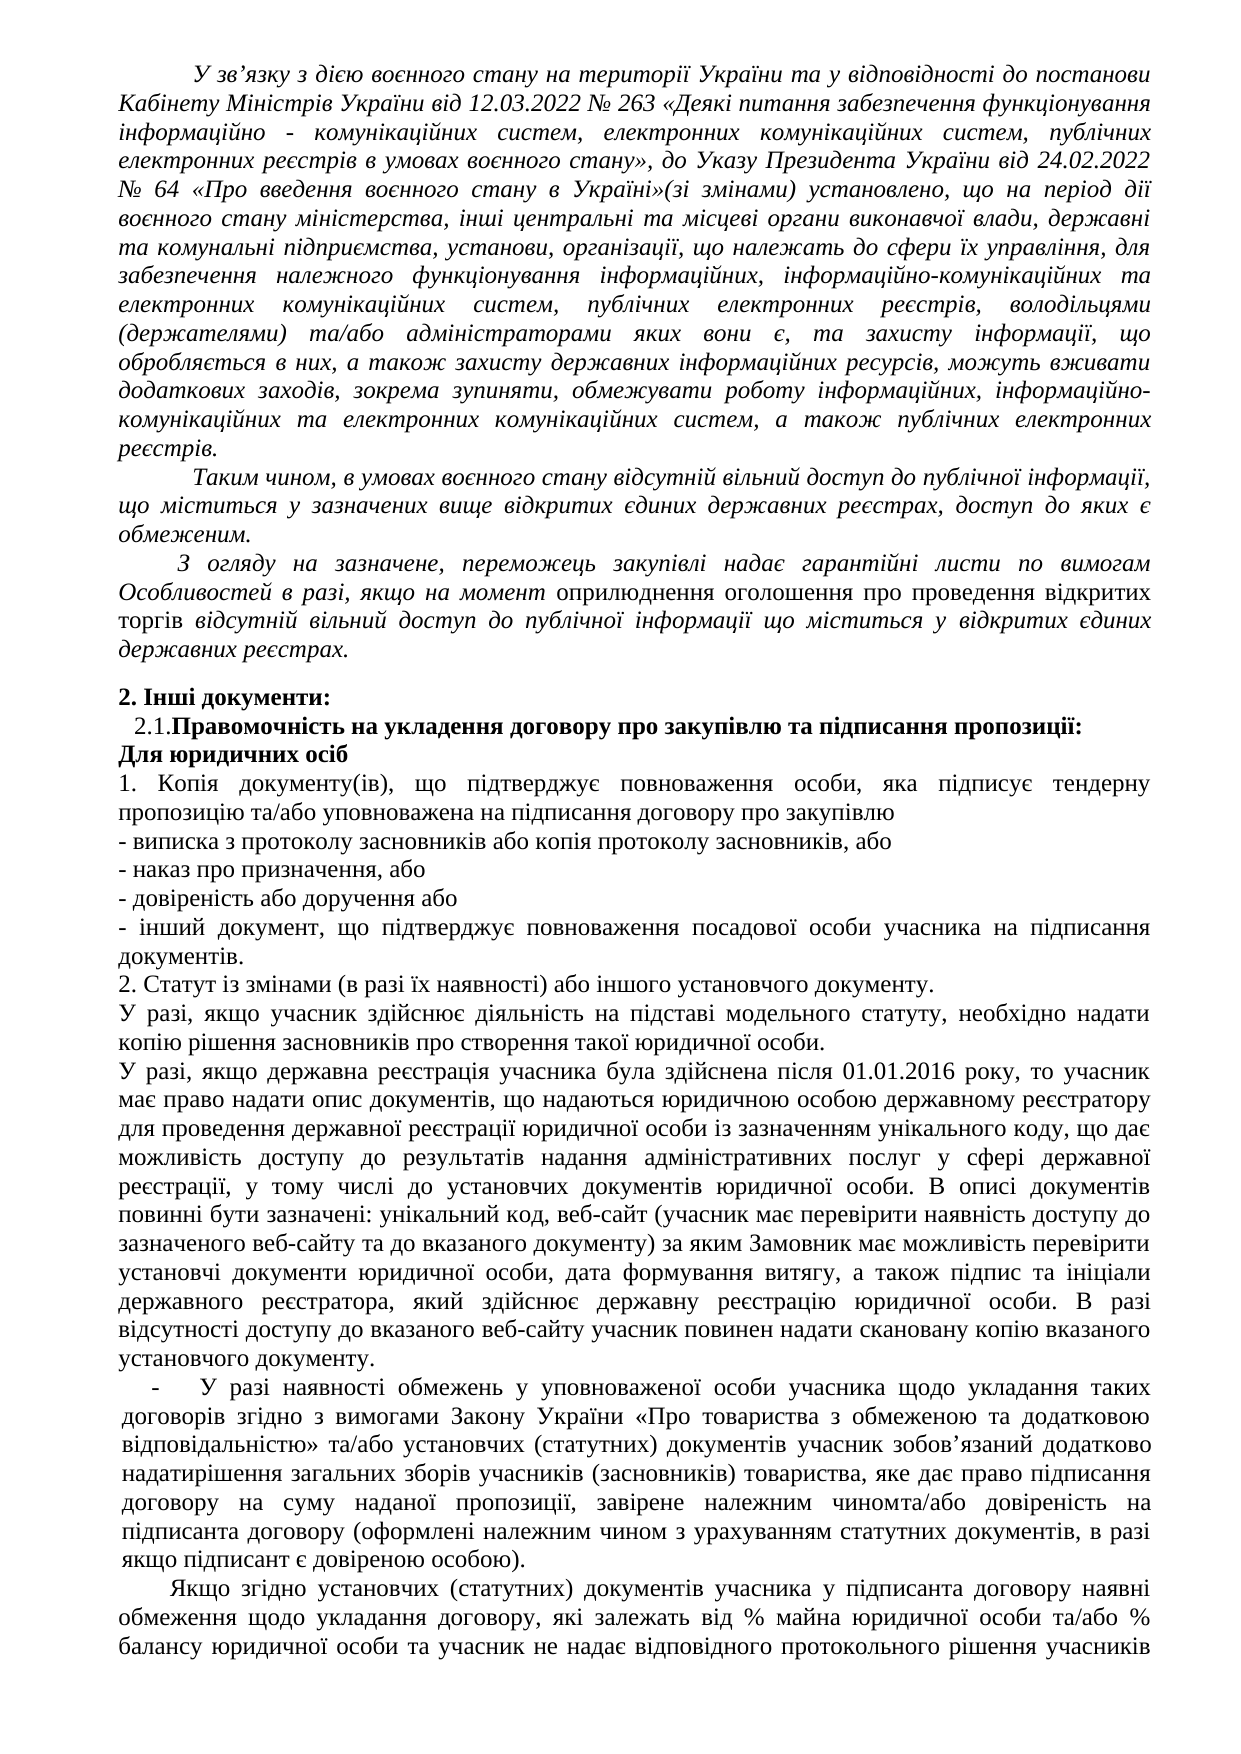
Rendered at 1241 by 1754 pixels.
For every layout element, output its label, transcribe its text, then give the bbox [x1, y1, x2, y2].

text У зв’язку з дією воєнного стану на території України та у відповідності до постанови Кабінету Міністрів України від 12.03.2022 № 263 «Деякі питання забезпечення функціонування інформаційно - комунікаційних систем, електронних комунікаційних систем, публічних електронних реєстрів в умовах воєнного стану», до Указу Президента України від 24.02.2022 № 64 «Про введення воєнного стану в Україні»(зі змінами) установлено, що на період дії воєнного стану міністерства, інші центральні та місцеві органи виконавчої влади, державні та комунальні підприємства, установи, організації, що належать до сфери їх управління, для забезпечення належного функціонування інформаційних, інформаційно-комунікаційних та електронних комунікаційних систем, публічних електронних реєстрів, володільцями (держателями) та/або адміністраторами яких вони є, та захисту інформації, що обробляється в них, а також захисту державних інформаційних ресурсів, можуть вживати додаткових заходів, зокрема зупиняти, обмежувати роботу інформаційних, інформаційно-комунікаційних та електронних комунікаційних систем, а також публічних електронних реєстрів. [118, 59, 1152, 462]
text Для юридичних осіб [118, 739, 1152, 768]
text У разі, якщо учасник здійснює діяльність на підставі модельного статуту, необхідно надати копію рішення засновників про створення такої юридичної особи. [118, 998, 1152, 1056]
list У разі наявності обмежень у уповноваженої особи учасника щодо укладання таких договорів згідно з вимогами Закону України «Про товариства з обмеженою та додатковою відповідальністю» та/або установчих (статутних) документів учасник зобов’язаний додатково надатирішення загальних зборів учасників (засновників) товариства, яке дає право підписання договору на суму наданої пропозиції, завірене належним чиномта/або довіреність на підписанта договору (оформлені належним чином з урахуванням статутних документів, в разі якщо підписант є довіреною особою). [122, 1372, 1152, 1573]
text 2. Інші документи: [118, 682, 1152, 711]
text У разі, якщо державна реєстрація учасника була здійснена після 01.01.2016 року, то учасник має право надати опис документів, що надаються юридичною особою державному реєстратору для проведення державної реєстрації юридичної особи із зазначенням унікального коду, що дає можливість доступу до результатів надання адміністративних послуг у сфері державної реєстрації, у тому числі до установчих документів юридичної особи. В описі документів повинні бути зазначені: унікальний код, веб-сайт (учасник має перевірити наявність доступу до зазначеного веб-сайту та до вказаного документу) за яким Замовник має можливість перевірити установчі документи юридичної особи, дата формування витягу, а також підпис та ініціали державного реєстратора, який здійснює державну реєстрацію юридичної особи. В разі відсутності доступу до вказаного веб-сайту учасник повинен надати скановану копію вказаного установчого документу. [118, 1056, 1152, 1372]
text - наказ про призначення, або [118, 854, 1152, 883]
text - довіреність або доручення або [118, 883, 1152, 912]
text - виписка з протоколу засновників або копія протоколу засновників, або [118, 826, 1152, 854]
text - інший документ, що підтверджує повноваження посадової особи учасника на підписання документів. [118, 912, 1152, 969]
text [118, 1573, 1152, 1659]
text 2. Статут із змінами (в разі їх наявності) або іншого установчого документу. [118, 969, 1152, 998]
text 2.1.Правомочність на укладення договору про закупівлю та підписання пропозиції: [118, 711, 1152, 739]
text З огляду на зазначене, переможець закупівлі надає гарантійні листи по вимогам Особливостей в разі, якщо на момент оприлюднення оголошення про проведення відкритих торгів відсутній вільний доступ до публічної інформації що міститься у відкритих єдиних державних реєстрах. [118, 548, 1152, 663]
text 1. Копія документу(ів), що підтверджує повноваження особи, яка підписує тендерну пропозицію та/або уповноважена на підписання договору про закупівлю [118, 768, 1152, 826]
text Таким чином, в умовах воєнного стану відсутній вільний доступ до публічної інформації, що міститься у зазначених вище відкритих єдиних державних реєстрах, доступ до яких є обмеженим. [118, 462, 1152, 548]
